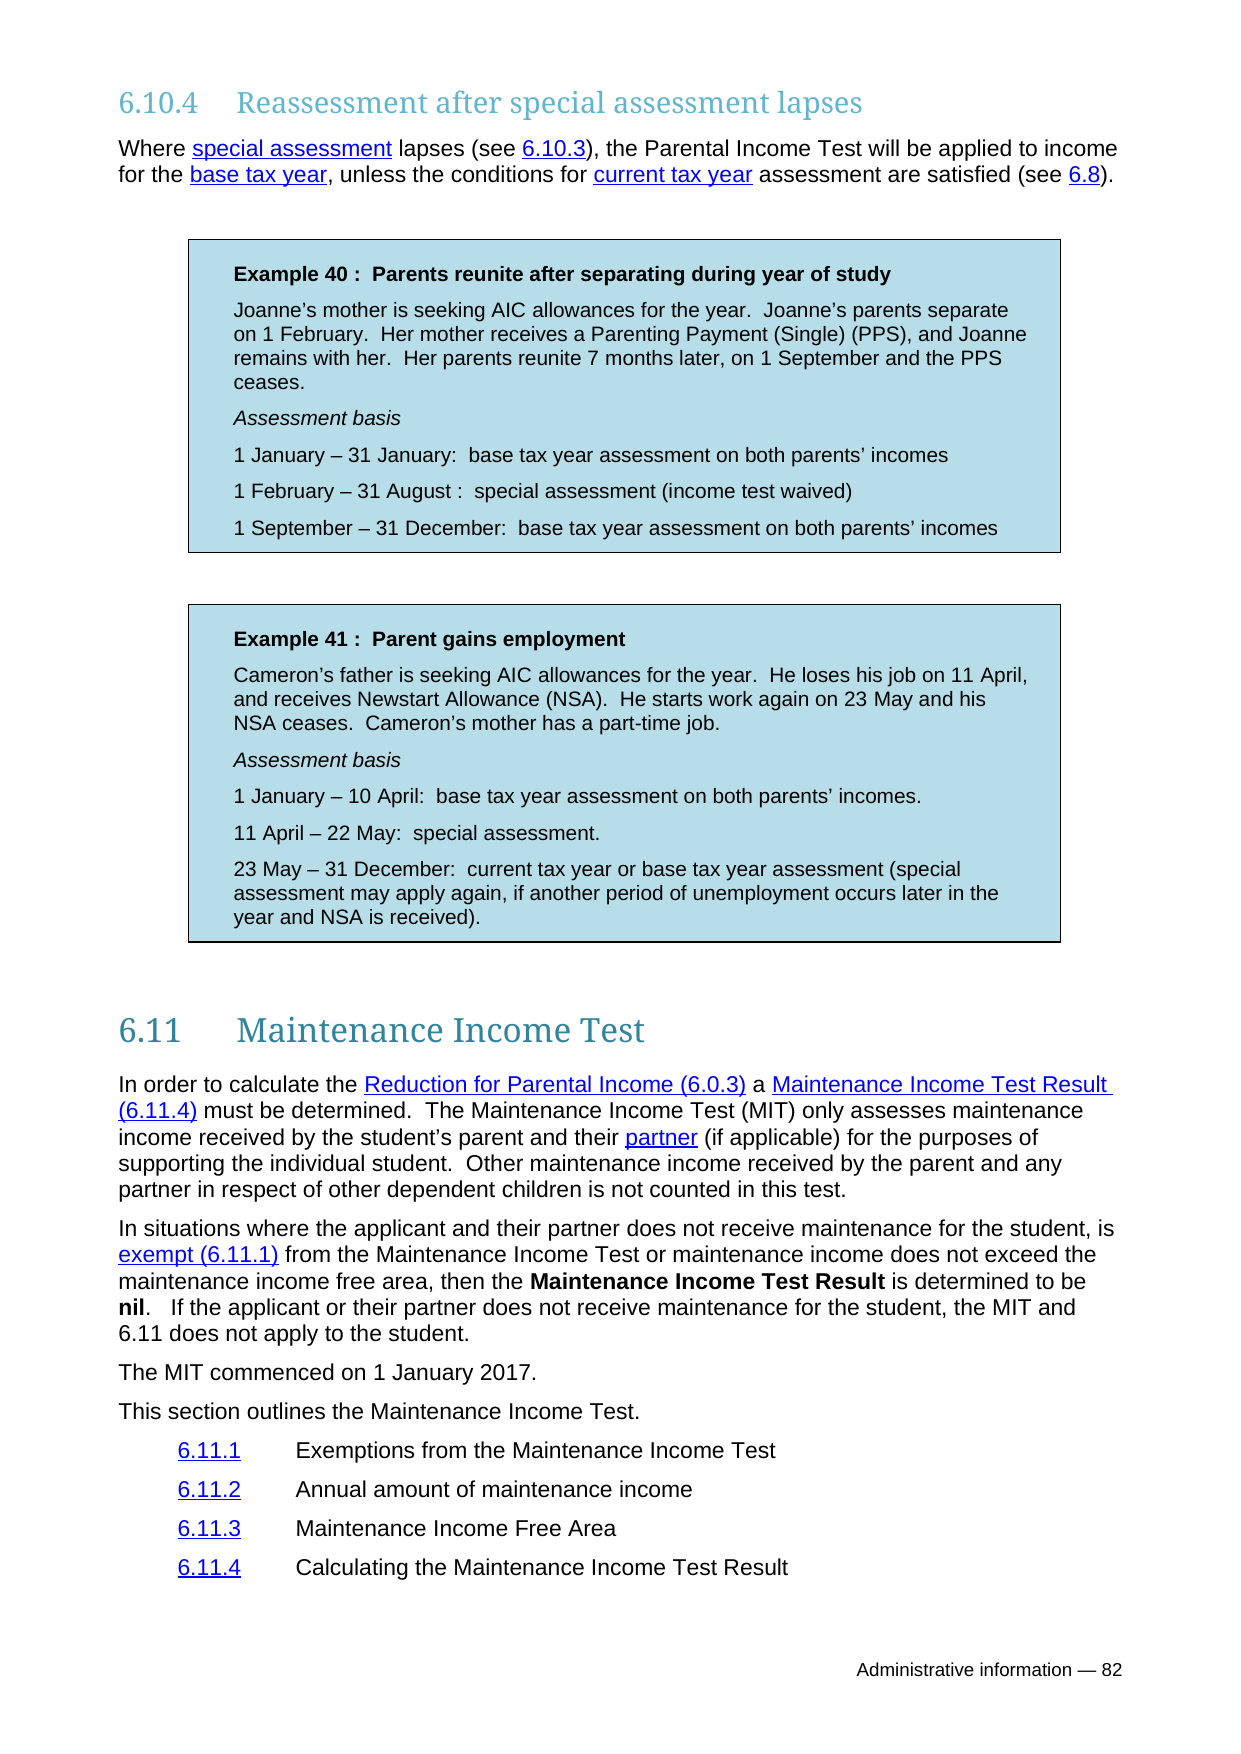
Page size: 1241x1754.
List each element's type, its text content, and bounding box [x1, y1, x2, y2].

subtitle 6.11 Maintenance Income Test [118, 1007, 1122, 1052]
text In order to calculate the Reduction for Parental Income (6.0.3) a Maintenance Income Test Result (6.11.4) must be determined. The Maintenance Income Test (MIT) only assesses maintenance income received by the student’s parent and their partner (if applicable) for the purposes of supporting the individual student. Other maintenance income received by the parent and any partner in respect of other dependent children is not counted in this test. [118, 1071, 1122, 1202]
subtitle 6.10.4 Reassessment after special assessment lapses [118, 83, 1122, 122]
text In situations where the applicant and their partner does not receive maintenance for the student, is exempt (6.11.1) from the Maintenance Income Test or maintenance income does not exceed the maintenance income free area, then the Maintenance Income Test Result is determined to be nil. If the applicant or their partner does not receive maintenance for the student, the MIT and 6.11 does not apply to the student. [118, 1215, 1122, 1347]
text 6.11.1 Exemptions from the Maintenance Income Test [177, 1437, 1122, 1463]
text Where special assessment lapses (see 6.10.3), the Parental Income Test will be applied to income for the base tax year, unless the conditions for current tax year assessment are satisfied (see 6.8). [118, 135, 1122, 188]
text This section outlines the Maintenance Income Test. [118, 1398, 1122, 1424]
table_header Example 40 : Parents reunite after separating during year of study Joanne’s mother is seeking AIC allowances for the year. Joanne’s parents separate on 1 February. Her mother receives a Parenting Payment (Single) (PPS), and Joanne remains with her. Her parents reunite 7 months later, on 1 September and the PPS ceases. Assessment basis 1 January – 31 January: base tax year assessment on both parents’ incomes 1 February – 31 August : special assessment (income test waived) 1 September – 31 December: base tax year assessment on both parents’ incomes [189, 240, 1060, 552]
text The MIT commenced on 1 January 2017. [118, 1359, 1122, 1386]
table_header Example 41 : Parent gains employment Cameron’s father is seeking AIC allowances for the year. He loses his job on 11 April, and receives Newstart Allowance (NSA). He starts work again on 23 May and his NSA ceases. Cameron’s mother has a part-time job. Assessment basis 1 January – 10 April: base tax year assessment on both parents’ incomes. 11 April – 22 May: special assessment. 23 May – 31 December: current tax year or base tax year assessment (special assessment may apply again, if another period of unemployment occurs later in the year and NSA is received). [189, 605, 1060, 941]
text 6.11.4 Calculating the Maintenance Income Test Result [177, 1553, 1122, 1580]
text 6.11.3 Maintenance Income Free Area [177, 1515, 1122, 1541]
text 6.11.2 Annual amount of maintenance income [177, 1476, 1122, 1502]
